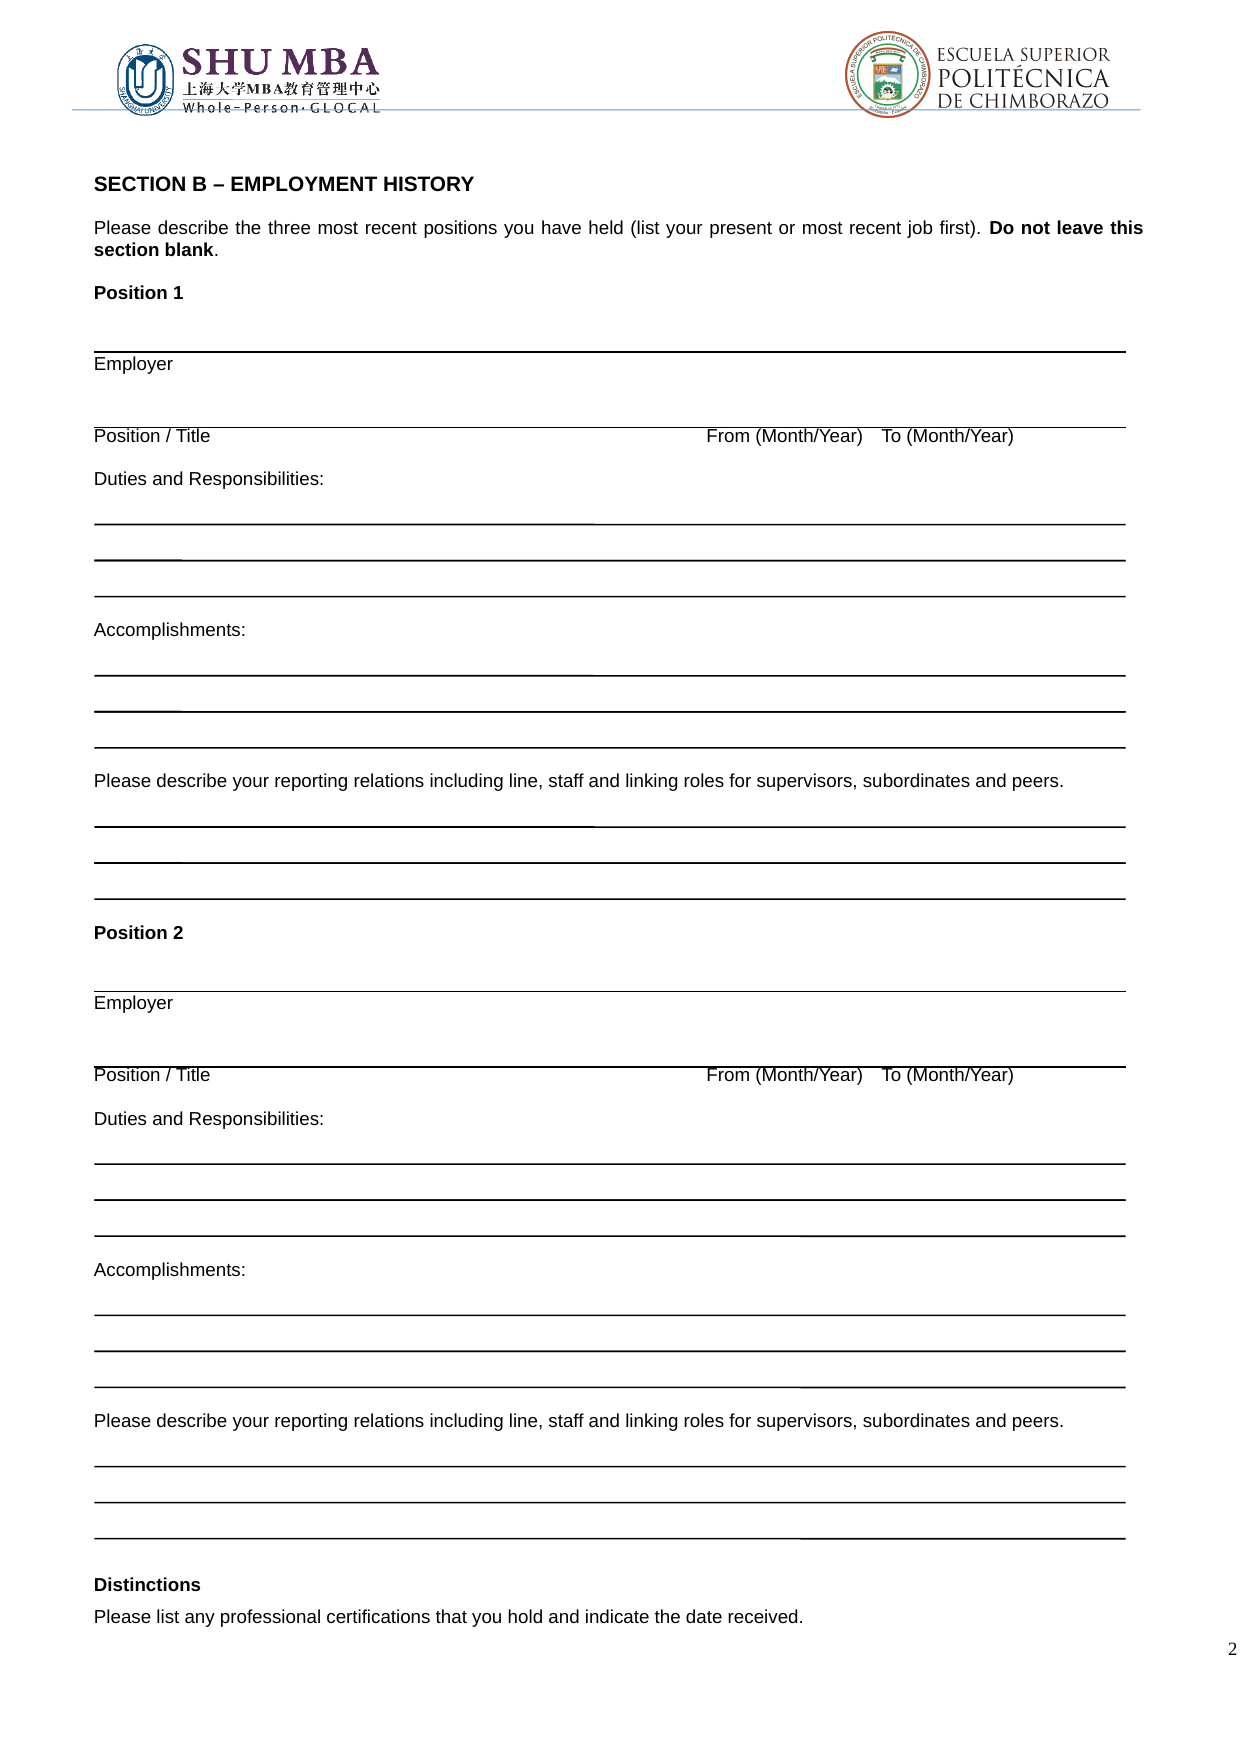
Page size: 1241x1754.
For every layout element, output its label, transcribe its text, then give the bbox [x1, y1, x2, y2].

text Accomplishments: [94, 619, 1144, 641]
text Accomplishments: [94, 1258, 1144, 1280]
text Employer [94, 992, 1144, 1014]
text Position 2 [94, 921, 1144, 943]
text Duties and Responsibilities: [94, 1107, 1144, 1129]
text SECTION B – EMPLOYMENT HISTORY [94, 172, 1144, 196]
text Position / Title From (Month/Year) To (Month/Year) [94, 424, 1144, 446]
text Position / Title From (Month/Year) To (Month/Year) [94, 1064, 1144, 1086]
text Distinctions [94, 1573, 1144, 1595]
picture [117, 111, 384, 116]
picture [117, 44, 384, 109]
text Please list any professional certifications that you hold and indicate the date received. [94, 1606, 1144, 1627]
picture [845, 31, 1111, 109]
text Duties and Responsibilities: [94, 468, 1144, 489]
text Please describe your reporting relations including line, staff and linking roles for supervisors, subordinates and peers. [94, 770, 1144, 792]
text Please describe the three most recent positions you have held (list your present or most recent job first). Do not leave this section blank. [94, 217, 1144, 260]
text Employer [94, 353, 1144, 374]
text Please describe your reporting relations including line, staff and linking roles for supervisors, subordinates and peers. [94, 1410, 1144, 1431]
picture [845, 111, 1111, 118]
text Position 1 [94, 282, 1144, 303]
